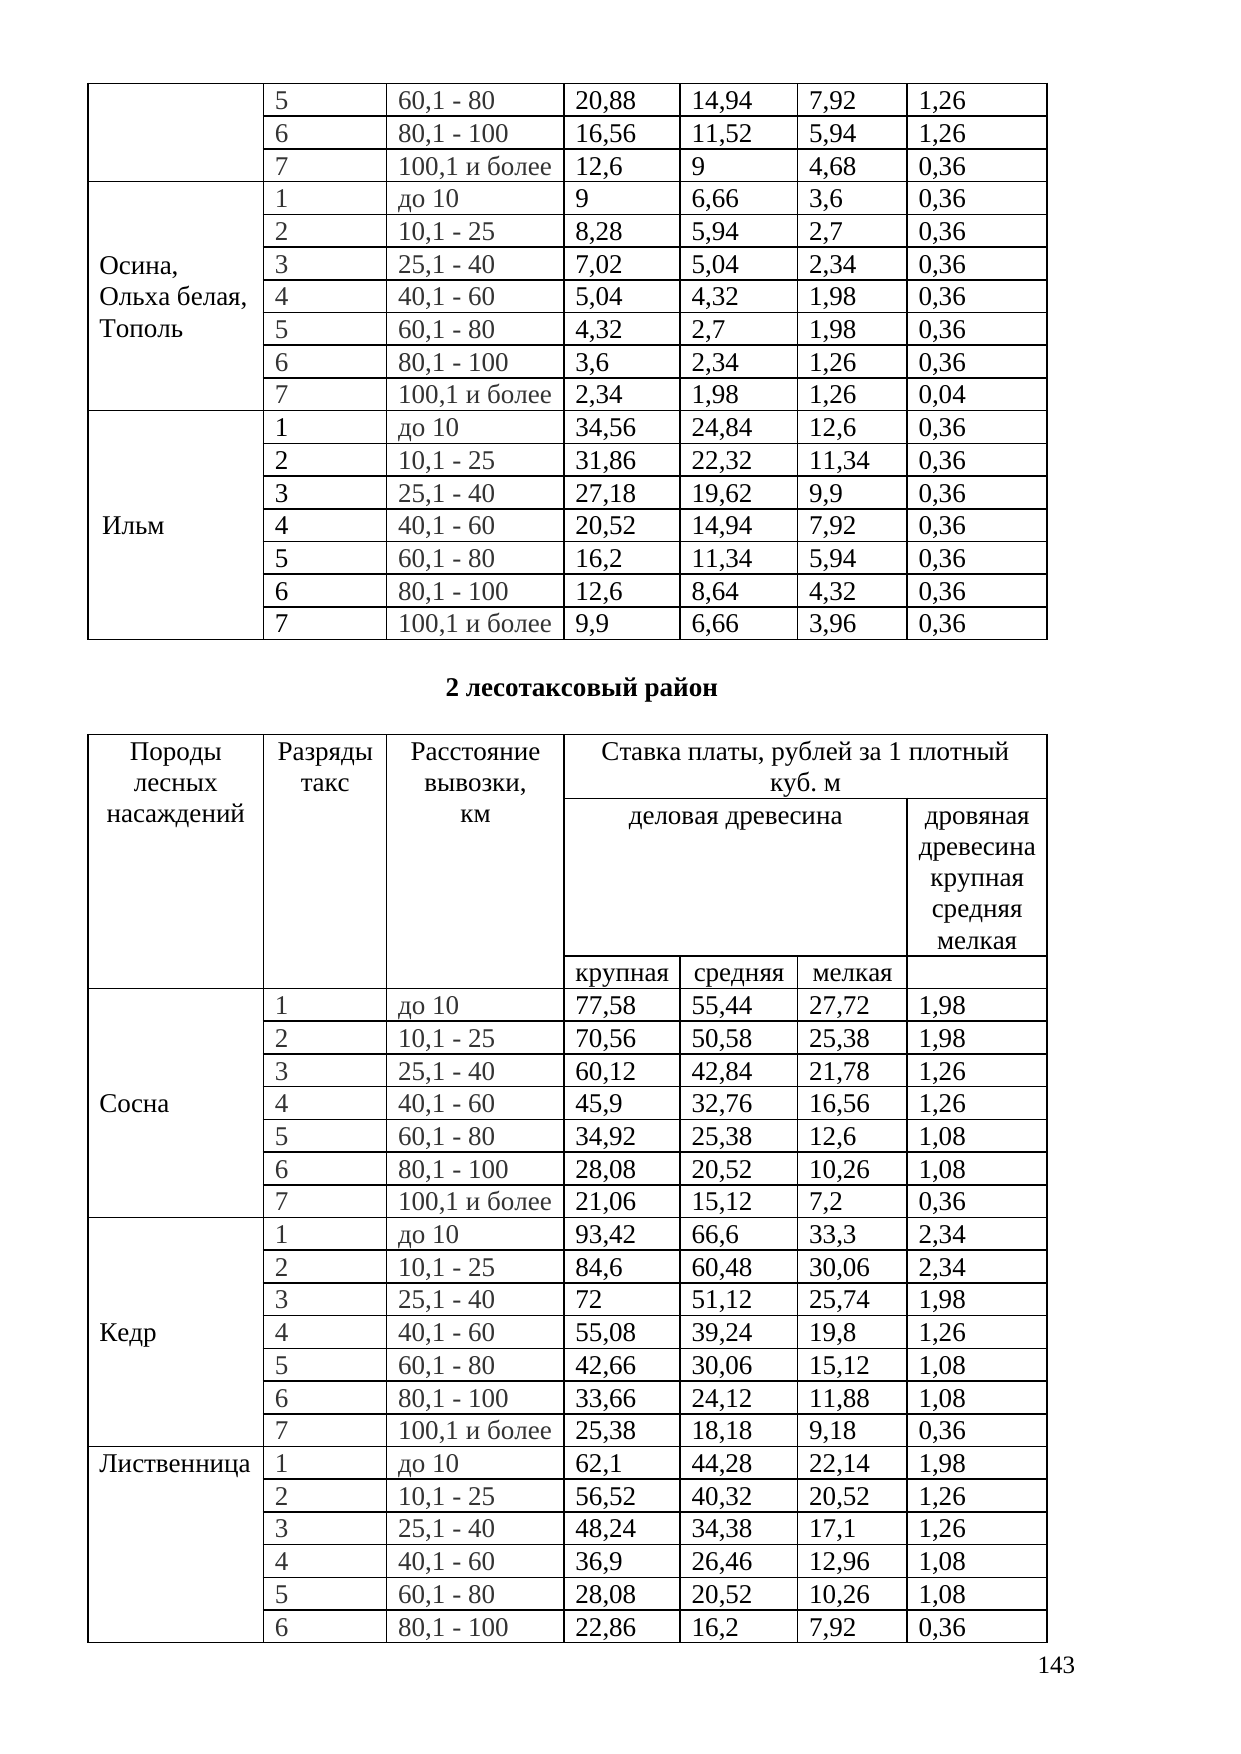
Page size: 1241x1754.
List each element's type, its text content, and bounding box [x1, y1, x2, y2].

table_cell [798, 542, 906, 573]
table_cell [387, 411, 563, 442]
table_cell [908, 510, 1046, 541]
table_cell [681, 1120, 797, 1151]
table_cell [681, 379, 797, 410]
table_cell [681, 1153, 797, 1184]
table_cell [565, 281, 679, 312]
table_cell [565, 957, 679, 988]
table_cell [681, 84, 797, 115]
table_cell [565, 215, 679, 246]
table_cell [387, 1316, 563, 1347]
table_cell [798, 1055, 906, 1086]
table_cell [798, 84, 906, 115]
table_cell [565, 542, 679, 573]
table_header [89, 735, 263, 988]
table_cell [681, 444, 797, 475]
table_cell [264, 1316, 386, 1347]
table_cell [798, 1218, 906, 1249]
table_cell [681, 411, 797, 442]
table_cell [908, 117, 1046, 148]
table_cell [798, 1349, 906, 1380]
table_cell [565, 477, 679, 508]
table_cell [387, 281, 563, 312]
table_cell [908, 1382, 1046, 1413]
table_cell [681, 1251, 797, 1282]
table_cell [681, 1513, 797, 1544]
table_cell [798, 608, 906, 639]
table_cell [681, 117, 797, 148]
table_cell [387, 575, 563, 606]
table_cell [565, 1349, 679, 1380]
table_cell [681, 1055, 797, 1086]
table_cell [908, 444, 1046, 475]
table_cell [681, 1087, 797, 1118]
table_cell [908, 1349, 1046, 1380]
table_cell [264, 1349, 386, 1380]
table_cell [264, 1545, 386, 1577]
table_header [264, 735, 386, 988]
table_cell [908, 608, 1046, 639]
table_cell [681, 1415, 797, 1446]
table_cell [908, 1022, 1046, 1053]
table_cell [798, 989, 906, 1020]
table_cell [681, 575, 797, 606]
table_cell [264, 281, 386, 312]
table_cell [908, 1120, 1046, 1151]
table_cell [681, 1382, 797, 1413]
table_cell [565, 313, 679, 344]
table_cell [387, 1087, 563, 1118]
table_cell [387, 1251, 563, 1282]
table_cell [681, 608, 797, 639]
text 2 лесотаксовый район [89, 671, 1075, 703]
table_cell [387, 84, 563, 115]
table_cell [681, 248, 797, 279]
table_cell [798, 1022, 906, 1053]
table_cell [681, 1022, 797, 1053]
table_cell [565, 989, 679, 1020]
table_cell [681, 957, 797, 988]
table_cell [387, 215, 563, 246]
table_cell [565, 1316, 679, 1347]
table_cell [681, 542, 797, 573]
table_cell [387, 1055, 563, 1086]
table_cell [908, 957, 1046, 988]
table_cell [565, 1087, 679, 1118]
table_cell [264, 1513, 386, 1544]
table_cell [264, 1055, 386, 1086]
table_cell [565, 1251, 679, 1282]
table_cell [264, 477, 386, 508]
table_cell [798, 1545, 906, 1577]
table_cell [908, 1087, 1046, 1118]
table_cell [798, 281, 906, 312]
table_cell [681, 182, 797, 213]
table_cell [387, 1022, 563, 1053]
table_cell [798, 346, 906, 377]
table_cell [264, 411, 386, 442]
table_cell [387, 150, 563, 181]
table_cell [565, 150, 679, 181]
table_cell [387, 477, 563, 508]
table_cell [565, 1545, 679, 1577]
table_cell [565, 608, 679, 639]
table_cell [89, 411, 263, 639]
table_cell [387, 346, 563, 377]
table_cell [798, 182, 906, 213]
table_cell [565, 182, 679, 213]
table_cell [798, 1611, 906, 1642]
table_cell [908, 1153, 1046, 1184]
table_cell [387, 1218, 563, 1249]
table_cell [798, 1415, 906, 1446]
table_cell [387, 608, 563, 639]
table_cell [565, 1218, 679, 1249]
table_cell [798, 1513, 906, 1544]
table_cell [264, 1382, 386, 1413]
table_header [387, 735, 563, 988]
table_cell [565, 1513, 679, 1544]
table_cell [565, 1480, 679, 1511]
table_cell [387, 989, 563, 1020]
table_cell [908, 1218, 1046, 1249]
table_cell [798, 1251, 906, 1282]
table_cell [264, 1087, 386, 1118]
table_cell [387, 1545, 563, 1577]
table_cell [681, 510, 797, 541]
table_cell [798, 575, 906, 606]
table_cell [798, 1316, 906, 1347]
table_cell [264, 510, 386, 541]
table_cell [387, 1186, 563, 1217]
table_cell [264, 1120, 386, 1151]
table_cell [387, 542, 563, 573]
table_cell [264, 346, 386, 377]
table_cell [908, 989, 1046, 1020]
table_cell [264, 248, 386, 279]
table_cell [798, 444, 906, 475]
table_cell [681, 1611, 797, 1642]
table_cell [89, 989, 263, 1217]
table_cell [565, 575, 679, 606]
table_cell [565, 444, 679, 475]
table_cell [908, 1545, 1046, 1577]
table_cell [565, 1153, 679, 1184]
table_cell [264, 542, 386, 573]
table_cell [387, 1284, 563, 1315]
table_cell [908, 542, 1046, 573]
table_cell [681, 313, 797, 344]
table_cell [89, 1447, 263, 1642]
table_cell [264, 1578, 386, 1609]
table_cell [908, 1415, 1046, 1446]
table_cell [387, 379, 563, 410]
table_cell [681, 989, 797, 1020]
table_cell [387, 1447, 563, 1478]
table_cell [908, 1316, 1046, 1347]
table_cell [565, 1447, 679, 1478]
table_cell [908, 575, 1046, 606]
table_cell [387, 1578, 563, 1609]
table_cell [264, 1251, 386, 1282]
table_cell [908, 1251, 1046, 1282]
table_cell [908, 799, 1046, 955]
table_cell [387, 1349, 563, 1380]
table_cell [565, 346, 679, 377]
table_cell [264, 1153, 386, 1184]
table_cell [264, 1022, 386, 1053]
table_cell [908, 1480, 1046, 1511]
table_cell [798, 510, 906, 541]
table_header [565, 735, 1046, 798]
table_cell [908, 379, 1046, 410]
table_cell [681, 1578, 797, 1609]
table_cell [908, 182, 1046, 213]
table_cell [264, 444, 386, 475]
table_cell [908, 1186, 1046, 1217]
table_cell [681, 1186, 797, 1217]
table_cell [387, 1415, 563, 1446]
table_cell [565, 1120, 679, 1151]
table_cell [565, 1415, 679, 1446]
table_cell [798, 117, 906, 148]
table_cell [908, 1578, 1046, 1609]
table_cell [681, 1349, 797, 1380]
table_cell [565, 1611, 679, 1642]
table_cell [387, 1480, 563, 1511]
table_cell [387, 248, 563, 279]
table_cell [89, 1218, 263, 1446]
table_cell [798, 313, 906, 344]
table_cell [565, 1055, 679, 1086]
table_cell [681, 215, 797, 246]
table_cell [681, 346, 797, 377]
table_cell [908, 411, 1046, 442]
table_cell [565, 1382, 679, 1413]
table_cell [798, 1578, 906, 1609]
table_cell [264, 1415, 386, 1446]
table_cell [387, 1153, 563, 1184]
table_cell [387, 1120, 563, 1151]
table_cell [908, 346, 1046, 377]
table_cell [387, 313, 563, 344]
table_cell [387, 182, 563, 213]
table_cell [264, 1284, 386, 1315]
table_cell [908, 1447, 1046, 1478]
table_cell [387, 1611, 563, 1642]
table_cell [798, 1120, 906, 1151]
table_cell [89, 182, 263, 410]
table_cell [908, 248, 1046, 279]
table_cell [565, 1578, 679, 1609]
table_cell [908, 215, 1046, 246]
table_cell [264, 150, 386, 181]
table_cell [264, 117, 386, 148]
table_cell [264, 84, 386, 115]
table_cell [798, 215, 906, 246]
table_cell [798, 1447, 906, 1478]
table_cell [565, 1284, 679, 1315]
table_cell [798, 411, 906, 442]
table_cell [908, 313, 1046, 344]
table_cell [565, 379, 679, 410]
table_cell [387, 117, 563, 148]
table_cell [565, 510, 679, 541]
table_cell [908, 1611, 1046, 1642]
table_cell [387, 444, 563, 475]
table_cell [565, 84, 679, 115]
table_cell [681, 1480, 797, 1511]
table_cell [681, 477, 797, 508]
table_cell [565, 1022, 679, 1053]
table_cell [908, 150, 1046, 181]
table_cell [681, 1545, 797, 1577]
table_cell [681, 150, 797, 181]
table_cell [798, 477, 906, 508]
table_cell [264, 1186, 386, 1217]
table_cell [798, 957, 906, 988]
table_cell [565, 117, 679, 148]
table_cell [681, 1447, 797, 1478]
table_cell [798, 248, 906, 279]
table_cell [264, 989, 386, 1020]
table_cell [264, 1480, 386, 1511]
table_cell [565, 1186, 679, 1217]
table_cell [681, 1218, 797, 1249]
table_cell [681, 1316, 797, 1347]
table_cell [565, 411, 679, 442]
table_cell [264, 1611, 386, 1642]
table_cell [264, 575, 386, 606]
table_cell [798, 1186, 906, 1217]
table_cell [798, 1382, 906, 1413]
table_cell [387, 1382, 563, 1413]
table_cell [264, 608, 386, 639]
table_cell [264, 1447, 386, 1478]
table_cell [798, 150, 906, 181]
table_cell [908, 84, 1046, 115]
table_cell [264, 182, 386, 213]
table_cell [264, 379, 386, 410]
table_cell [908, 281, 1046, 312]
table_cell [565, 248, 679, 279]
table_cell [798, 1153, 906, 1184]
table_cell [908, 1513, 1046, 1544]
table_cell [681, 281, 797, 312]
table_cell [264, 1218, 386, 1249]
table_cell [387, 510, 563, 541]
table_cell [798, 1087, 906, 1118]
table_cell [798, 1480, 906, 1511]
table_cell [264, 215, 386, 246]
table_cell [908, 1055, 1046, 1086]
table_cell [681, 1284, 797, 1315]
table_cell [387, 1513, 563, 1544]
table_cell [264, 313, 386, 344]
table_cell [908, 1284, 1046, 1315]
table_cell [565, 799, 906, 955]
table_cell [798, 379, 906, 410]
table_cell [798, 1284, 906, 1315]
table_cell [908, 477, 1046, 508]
